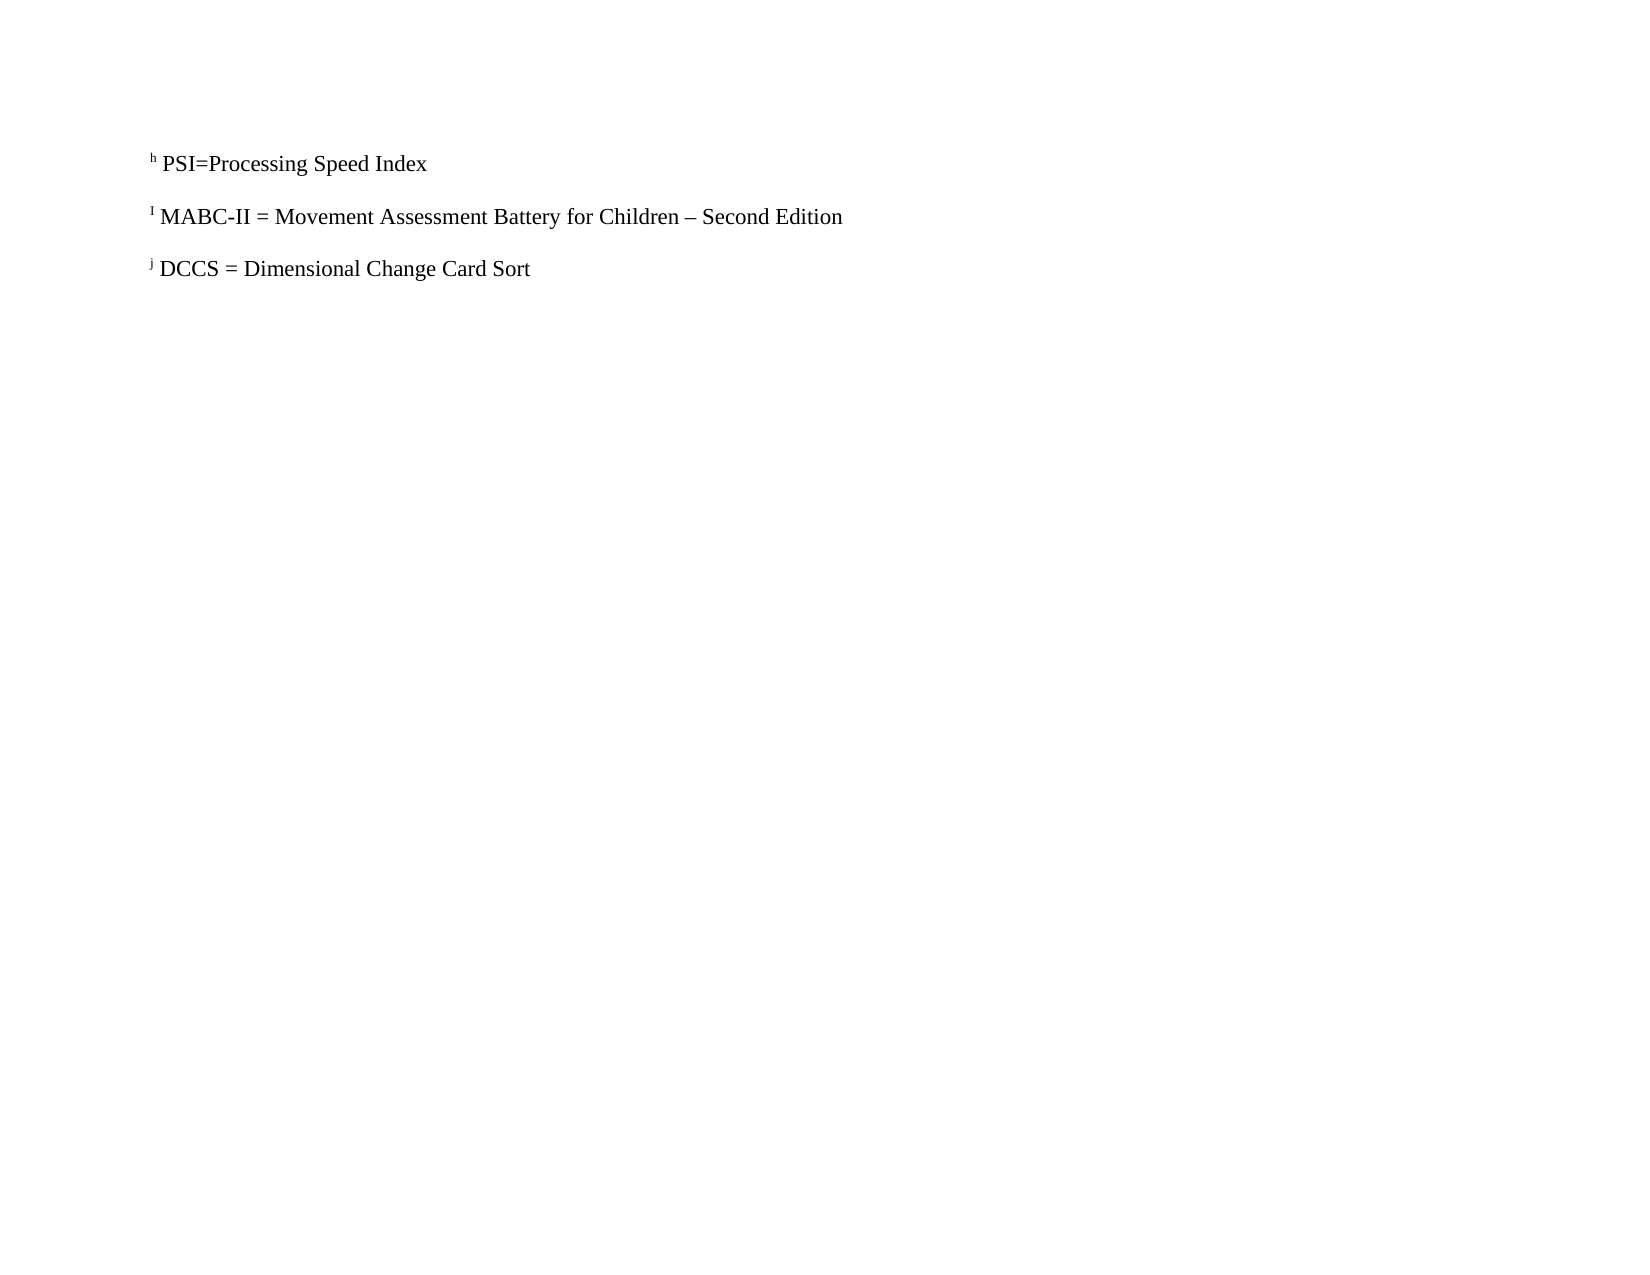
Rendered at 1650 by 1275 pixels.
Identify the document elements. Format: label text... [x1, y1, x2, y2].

text I MABC-II = Movement Assessment Battery for Children – Second Edition [150, 203, 1500, 229]
text j DCCS = Dimensional Change Card Sort [150, 255, 1500, 282]
text h PSI=Processing Speed Index [150, 150, 1500, 176]
